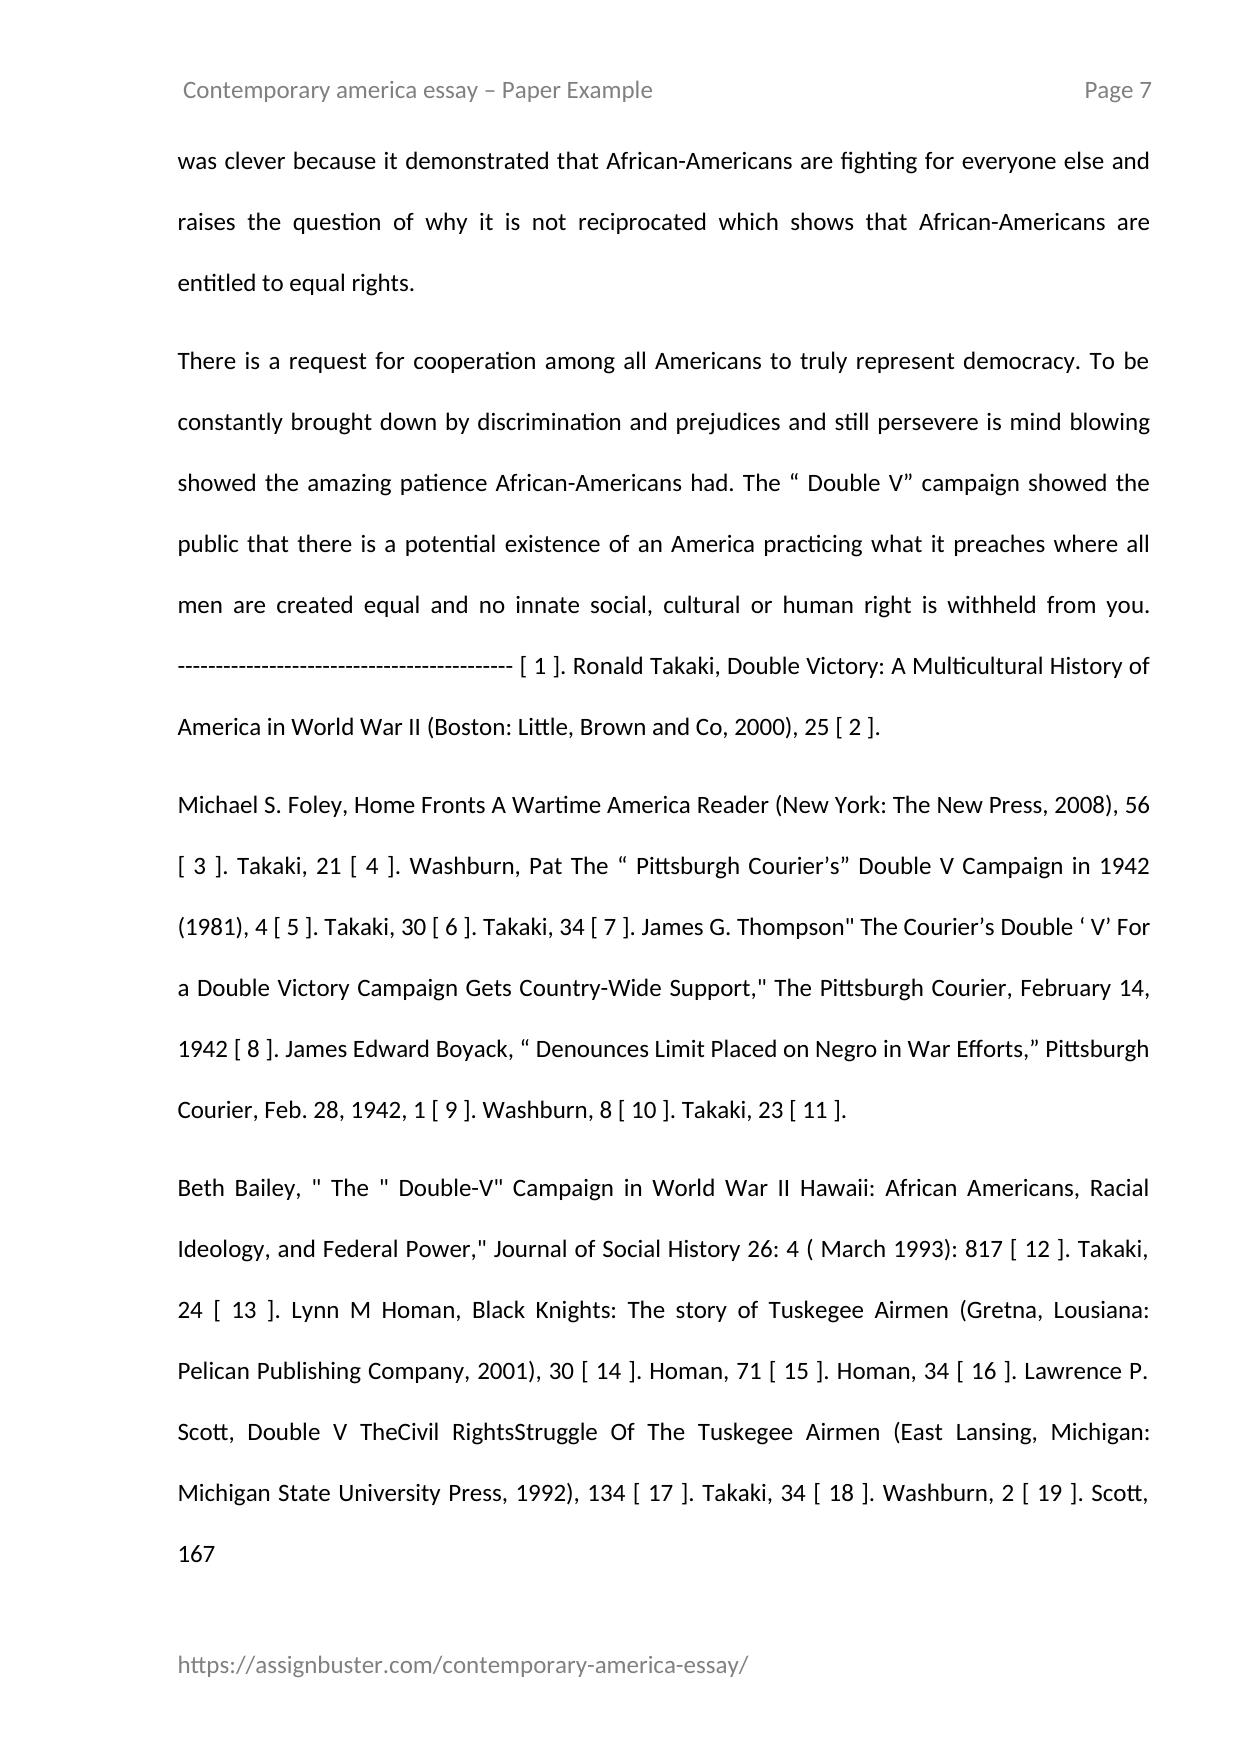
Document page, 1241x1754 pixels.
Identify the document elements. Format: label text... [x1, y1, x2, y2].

text There is a request for cooperation among all Americans to truly represent democracy. To be constantly brought down by discrimination and prejudices and still persevere is mind blowing showed the amazing patience African-Americans had. The “ Double V” campaign showed the public that there is a potential existence of an America practicing what it preaches where all men are created equal and no innate social, cultural or human right is withheld from you. -------------------------------------------- [ 1 ]. Ronald Takaki, Double Victory: A Multicultural History of America in World War II (Boston: Little, Brown and Co, 2000), 25 [ 2 ]. [177, 345, 1152, 742]
text Beth Bailey, " The " Double-V" Campaign in World War II Hawaii: African Americans, Racial Ideology, and Federal Power," Journal of Social History 26: 4 ( March 1993): 817 [ 12 ]. Takaki, 24 [ 13 ]. Lynn M Homan, Black Knights: The story of Tuskegee Airmen (Gretna, Lousiana: Pelican Publishing Company, 2001), 30 [ 14 ]. Homan, 71 [ 15 ]. Homan, 34 [ 16 ]. Lawrence P. Scott, Double V TheCivil RightsStruggle Of The Tuskegee Airmen (East Lansing, Michigan: Michigan State University Press, 1992), 134 [ 17 ]. Takaki, 34 [ 18 ]. Washburn, 2 [ 19 ]. Scott, 167 [177, 1172, 1152, 1568]
text Michael S. Foley, Home Fronts A Wartime America Reader (New York: The New Press, 2008), 56 [ 3 ]. Takaki, 21 [ 4 ]. Washburn, Pat The “ Pittsburgh Courier’s” Double V Campaign in 1942 (1981), 4 [ 5 ]. Takaki, 30 [ 6 ]. Takaki, 34 [ 7 ]. James G. Thompson" The Courier’s Double ‘ V’ For a Double Victory Campaign Gets Country-Wide Support," The Pittsburgh Courier, February 14, 1942 [ 8 ]. James Edward Boyack, “ Denounces Limit Placed on Negro in War Efforts,” Pittsburgh Courier, Feb. 28, 1942, 1 [ 9 ]. Washburn, 8 [ 10 ]. Takaki, 23 [ 11 ]. [177, 789, 1152, 1124]
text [177, 145, 1152, 298]
